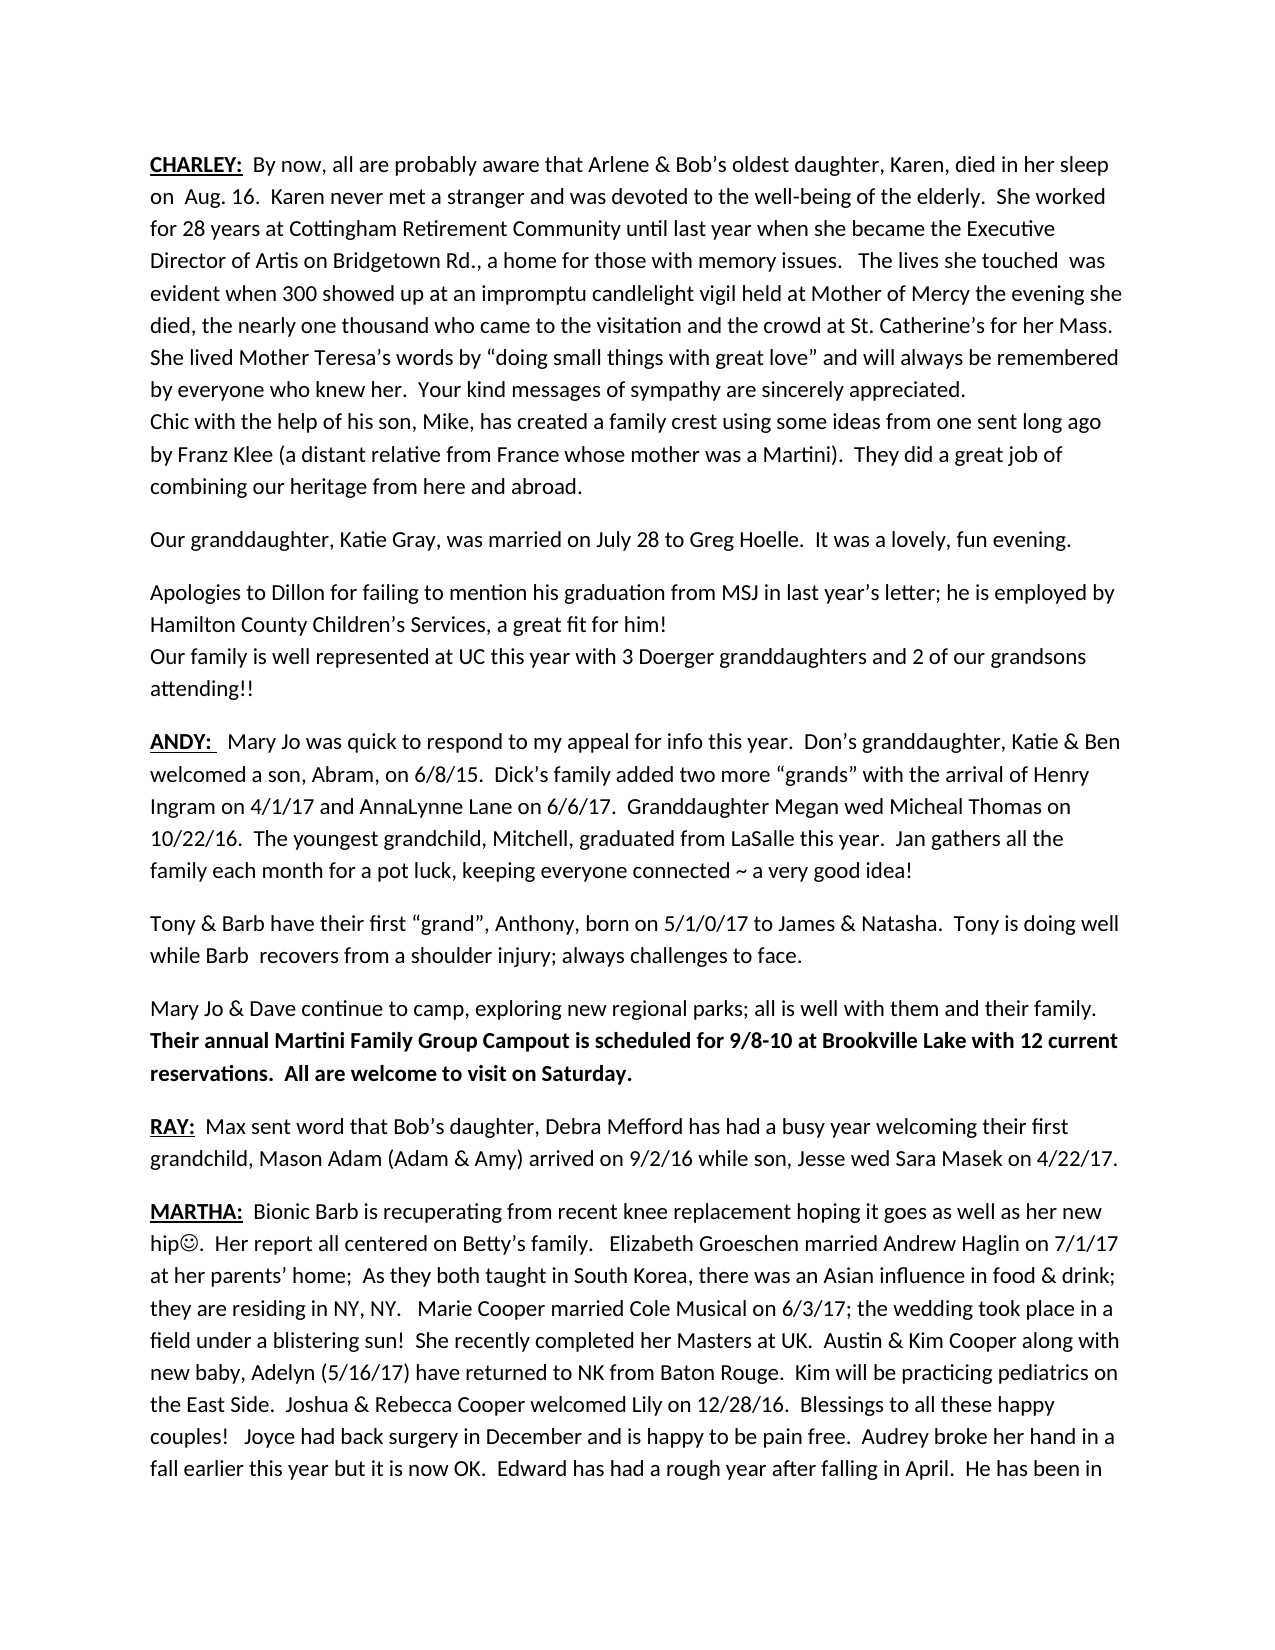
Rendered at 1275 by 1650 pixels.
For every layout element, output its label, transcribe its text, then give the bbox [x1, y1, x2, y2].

text Our granddaughter, Katie Gray, was married on July 28 to Greg Hoelle. It was a lovely, fun evening. [150, 525, 1125, 553]
text ANDY: Mary Jo was quick to respond to my appeal for info this year. Don’s granddaughter, Katie & Ben welcomed a son, Abram, on 6/8/15. Dick’s family added two more “grands” with the arrival of Henry Ingram on 4/1/17 and AnnaLynne Lane on 6/6/17. Granddaughter Megan wed Micheal Thomas on 10/22/16. The youngest grandchild, Mitchell, graduated from LaSalle this year. Jan gathers all the family each month for a pot luck, keeping everyone connected ~ a very good idea! [150, 727, 1125, 884]
text CHARLEY: By now, all are probably aware that Arlene & Bob’s oldest daughter, Karen, died in her sleep on Aug. 16. Karen never met a stranger and was devoted to the well-being of the elderly. She worked for 28 years at Cottingham Retirement Community until last year when she became the Executive Director of Artis on Bridgetown Rd., a home for those with memory issues. The lives she touched was evident when 300 showed up at an impromptu candlelight vigil held at Mother of Mercy the evening she died, the nearly one thousand who came to the visitation and the crowd at St. Catherine’s for her Mass. She lived Mother Teresa’s words by “doing small things with great love” and will always be remembered by everyone who knew her. Your kind messages of sympathy are sincerely appreciated. Chic with the help of his son, Mike, has created a family crest using some ideas from one sent long ago by Franz Klee (a distant relative from France whose mother was a Martini). They did a great job of combining our heritage from here and abroad. [150, 150, 1125, 500]
text Mary Jo & Dave continue to camp, exploring new regional parks; all is well with them and their family. Their annual Martini Family Group Campout is scheduled for 9/8-10 at Brookville Lake with 12 current reservations. All are welcome to visit on Saturday. [150, 994, 1125, 1087]
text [150, 1197, 1125, 1483]
text Tony & Barb have their first “grand”, Anthony, born on 5/1/0/17 to James & Natasha. Tony is doing well while Barb recovers from a shoulder injury; always challenges to face. [150, 909, 1125, 969]
text RAY: Max sent word that Bob’s daughter, Debra Mefford has had a busy year welcoming their first grandchild, Mason Adam (Adam & Amy) arrived on 9/2/16 while son, Jesse wed Sara Masek on 4/22/17. [150, 1112, 1125, 1172]
text Apologies to Dillon for failing to mention his graduation from MSJ in last year’s letter; he is employed by Hamilton County Children’s Services, a great fit for him! Our family is well represented at UC this year with 3 Doerger granddaughters and 2 of our grandsons attending!! [150, 578, 1125, 702]
